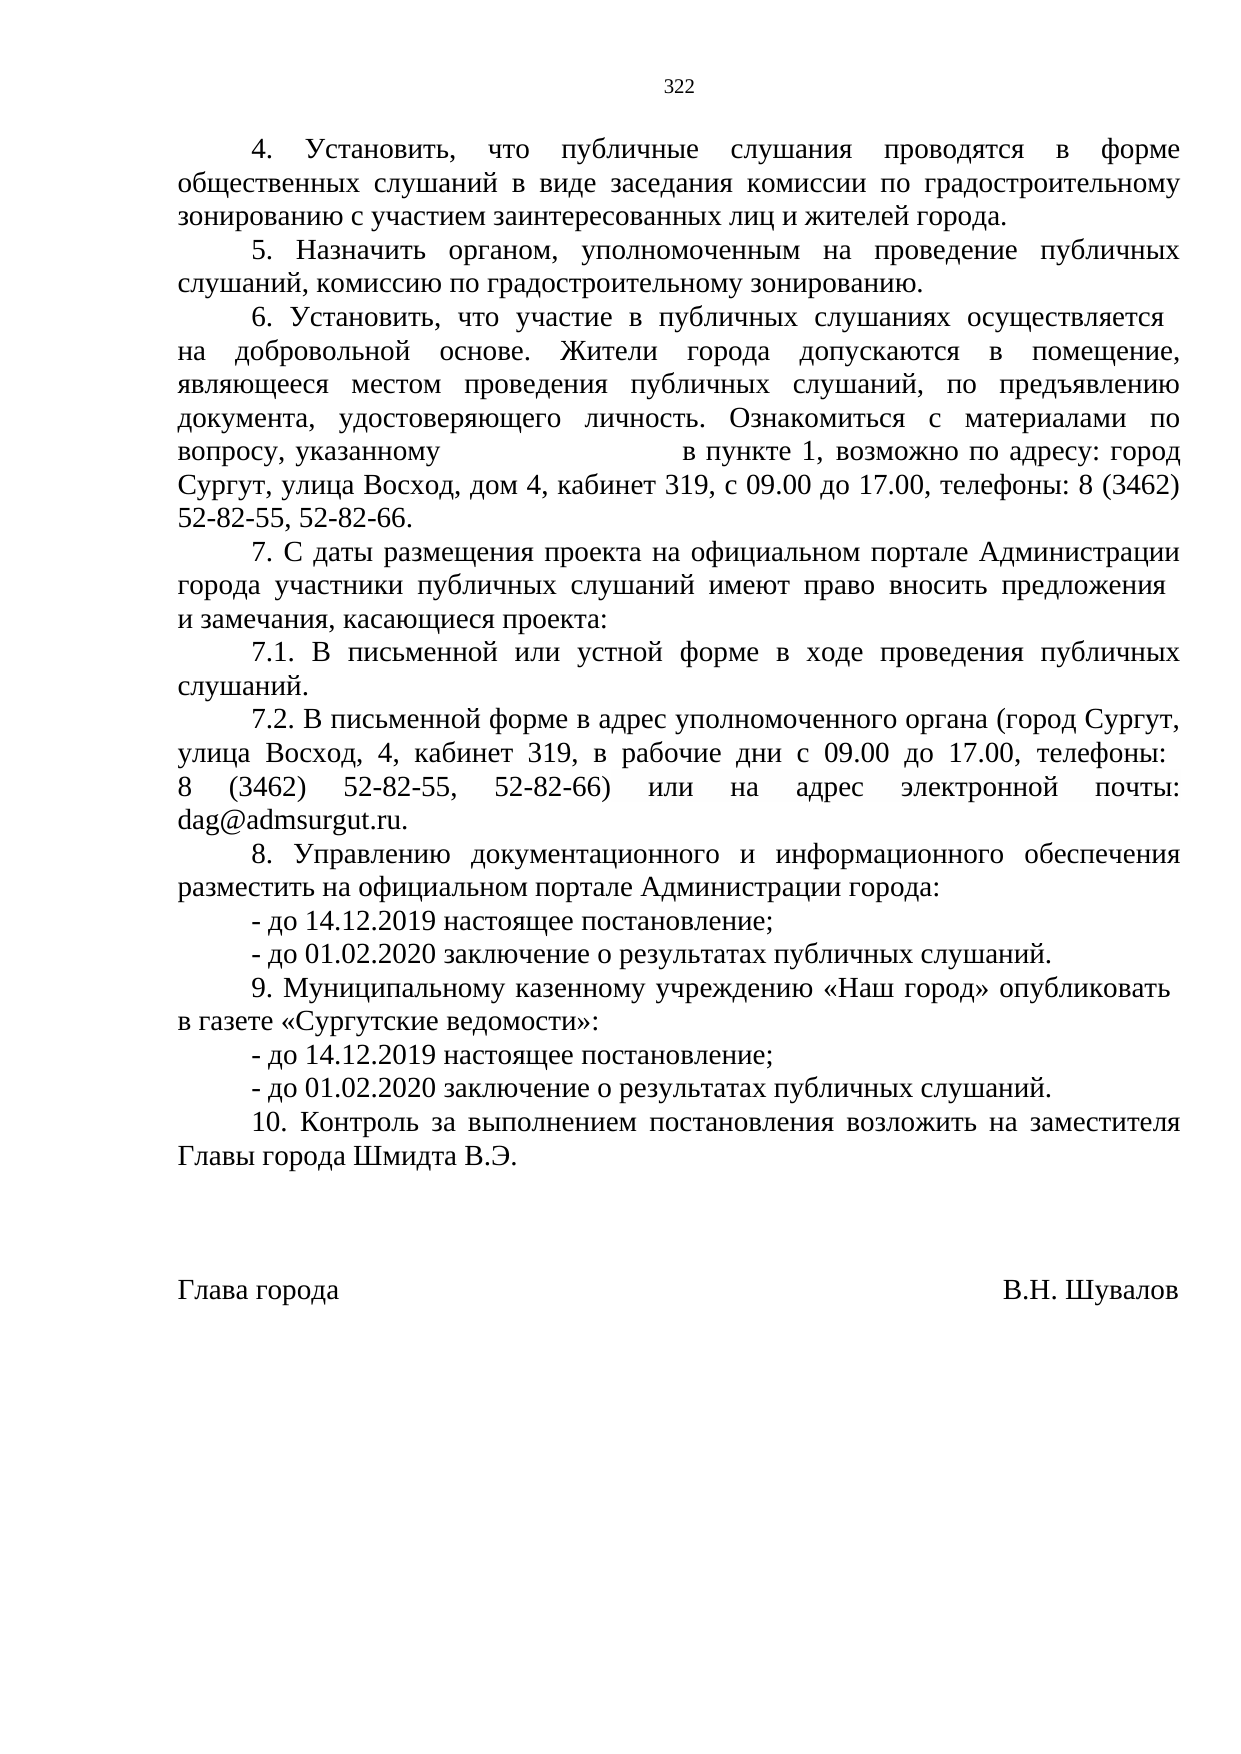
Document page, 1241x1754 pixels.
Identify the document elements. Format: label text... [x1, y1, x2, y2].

text - до 01.02.2020 заключение о результатах публичных слушаний. [177, 936, 1181, 970]
text - до 14.12.2019 настоящее постановление; [177, 903, 1181, 936]
text - до 14.12.2019 настоящее постановление; [177, 1037, 1181, 1071]
text 4. Установить, что публичные слушания проводятся в форме общественных слушаний в виде заседания комиссии по градостроительному зонированию с участием заинтересованных лиц и жителей города. [177, 131, 1181, 232]
text Глава города В.Н. Шувалов [177, 1272, 1181, 1305]
text 10. Контроль за выполнением постановления возложить на заместителя Главы города Шмидта В.Э. [177, 1104, 1181, 1171]
text 5. Назначить органом, уполномоченным на проведение публичных слушаний, комиссию по градостроительному зонированию. [177, 232, 1181, 299]
text 7.1. В письменной или устной форме в ходе проведения публичных слушаний. [177, 634, 1181, 702]
text 9. Муниципальному казенному учреждению «Наш город» опубликовать в газете «Сургутские ведомости»: [177, 970, 1181, 1037]
text - до 01.02.2020 заключение о результатах публичных слушаний. [177, 1071, 1181, 1104]
text 8. Управлению документационного и информационного обеспечения разместить на официальном портале Администрации города: [177, 836, 1181, 903]
text 7.2. В письменной форме в адрес уполномоченного органа (город Сургут, улица Восход, 4, кабинет 319, в рабочие дни с 09.00 до 17.00, телефоны: 8 (3462) 52-82-55, 52-82-66) или на адрес электронной почты: dag@admsurgut.ru. [177, 702, 1181, 836]
text 7. С даты размещения проекта на официальном портале Администрации города участники публичных слушаний имеют право вносить предложения и замечания, касающиеся проекта: [177, 534, 1181, 634]
text 6. Установить, что участие в публичных слушаниях осуществляется на добровольной основе. Жители города допускаются в помещение, являющееся местом проведения публичных слушаний, по предъявлению документа, удостоверяющего личность. Ознакомиться с материалами по вопросу, указанному в пункте 1, возможно по адресу: город Сургут, улица Восход, дом 4, кабинет 319, с 09.00 до 17.00, телефоны: 8 (3462) 52-82-55, 52-82-66. [177, 299, 1181, 534]
